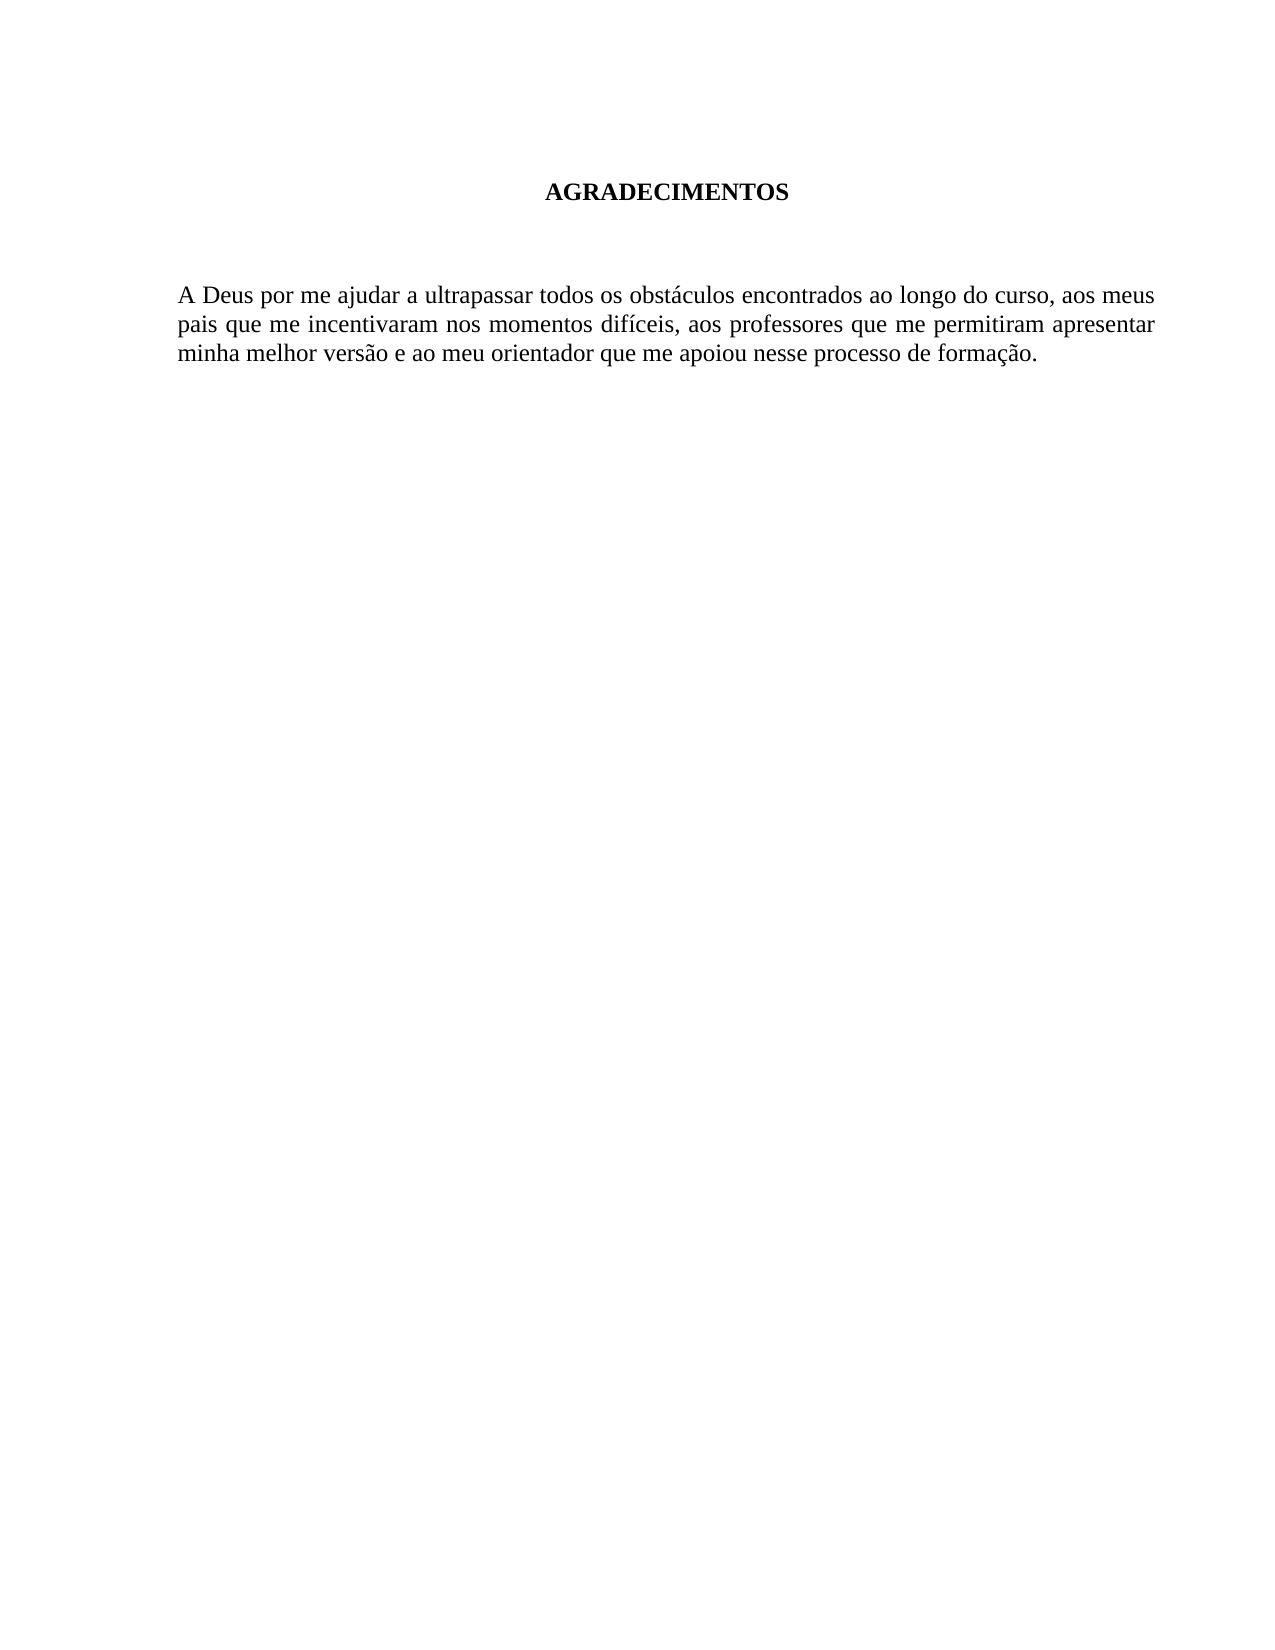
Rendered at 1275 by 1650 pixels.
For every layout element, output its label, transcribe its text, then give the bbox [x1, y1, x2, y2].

text A Deus por me ajudar a ultrapassar todos os obstáculos encontrados ao longo do curso, aos meus pais que me incentivaram nos momentos difíceis, aos professores que me permitiram apresentar minha melhor versão e ao meu orientador que me apoiou nesse processo de formação. [177, 281, 1157, 367]
text AGRADECIMENTOS [177, 177, 1067, 206]
